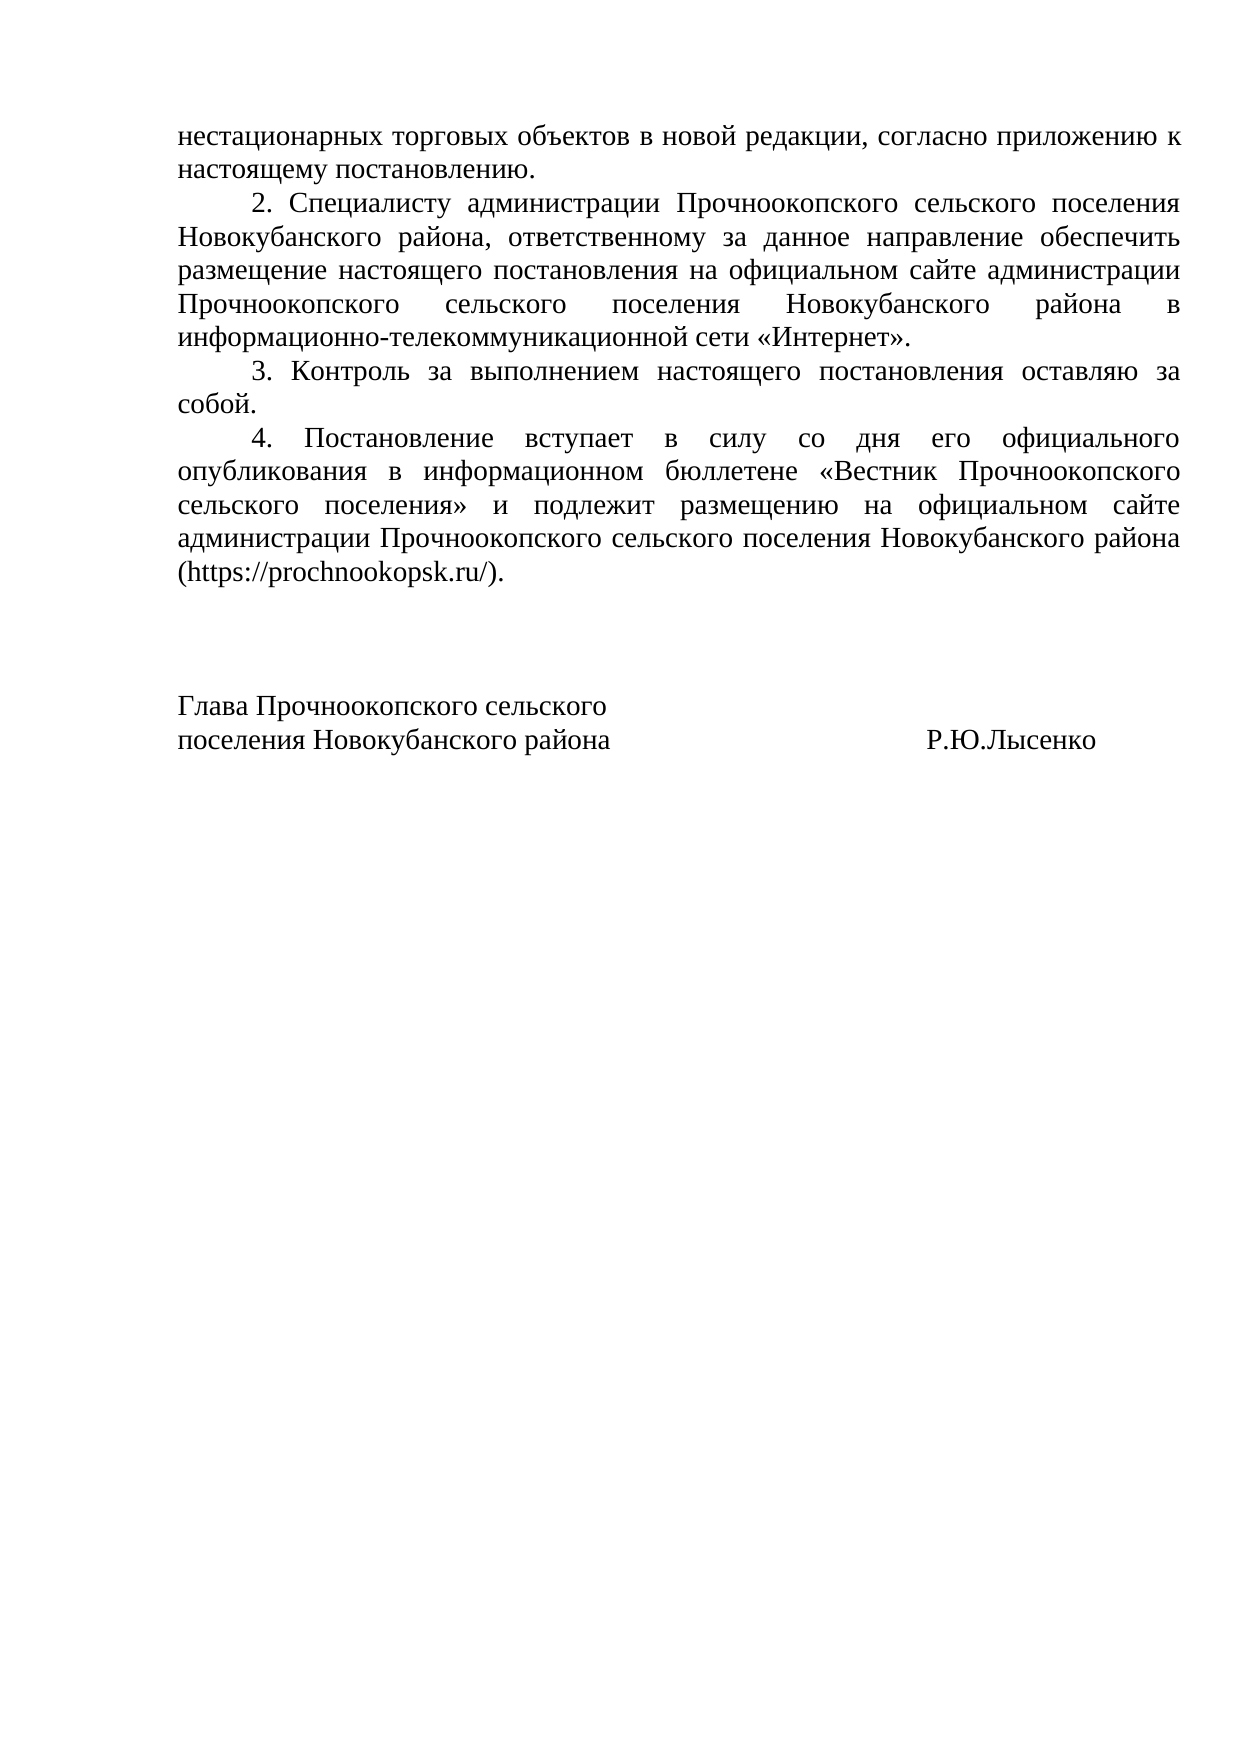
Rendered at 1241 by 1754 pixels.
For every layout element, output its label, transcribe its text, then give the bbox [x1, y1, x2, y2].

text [177, 118, 1181, 185]
text Глава Прочноокопского сельского [177, 688, 1181, 722]
text 4. Постановление вступает в силу со дня его официального опубликования в информационном бюллетене «Вестник Прочноокопского сельского поселения» и подлежит размещению на официальном сайте администрации Прочноокопского сельского поселения Новокубанского района (https://prochnookopsk.ru/). [177, 420, 1181, 588]
text 2. Специалисту администрации Прочноокопского сельского поселения Новокубанского района, ответственному за данное направление обеспечить размещение настоящего постановления на официальном сайте администрации Прочноокопского сельского поселения Новокубанского района в информационно-телекоммуникационной сети «Интернет». [177, 185, 1181, 353]
text 3. Контроль за выполнением настоящего постановления оставляю за собой. [177, 353, 1181, 420]
text поселения Новокубанского района Р.Ю.Лысенко [177, 722, 1181, 755]
